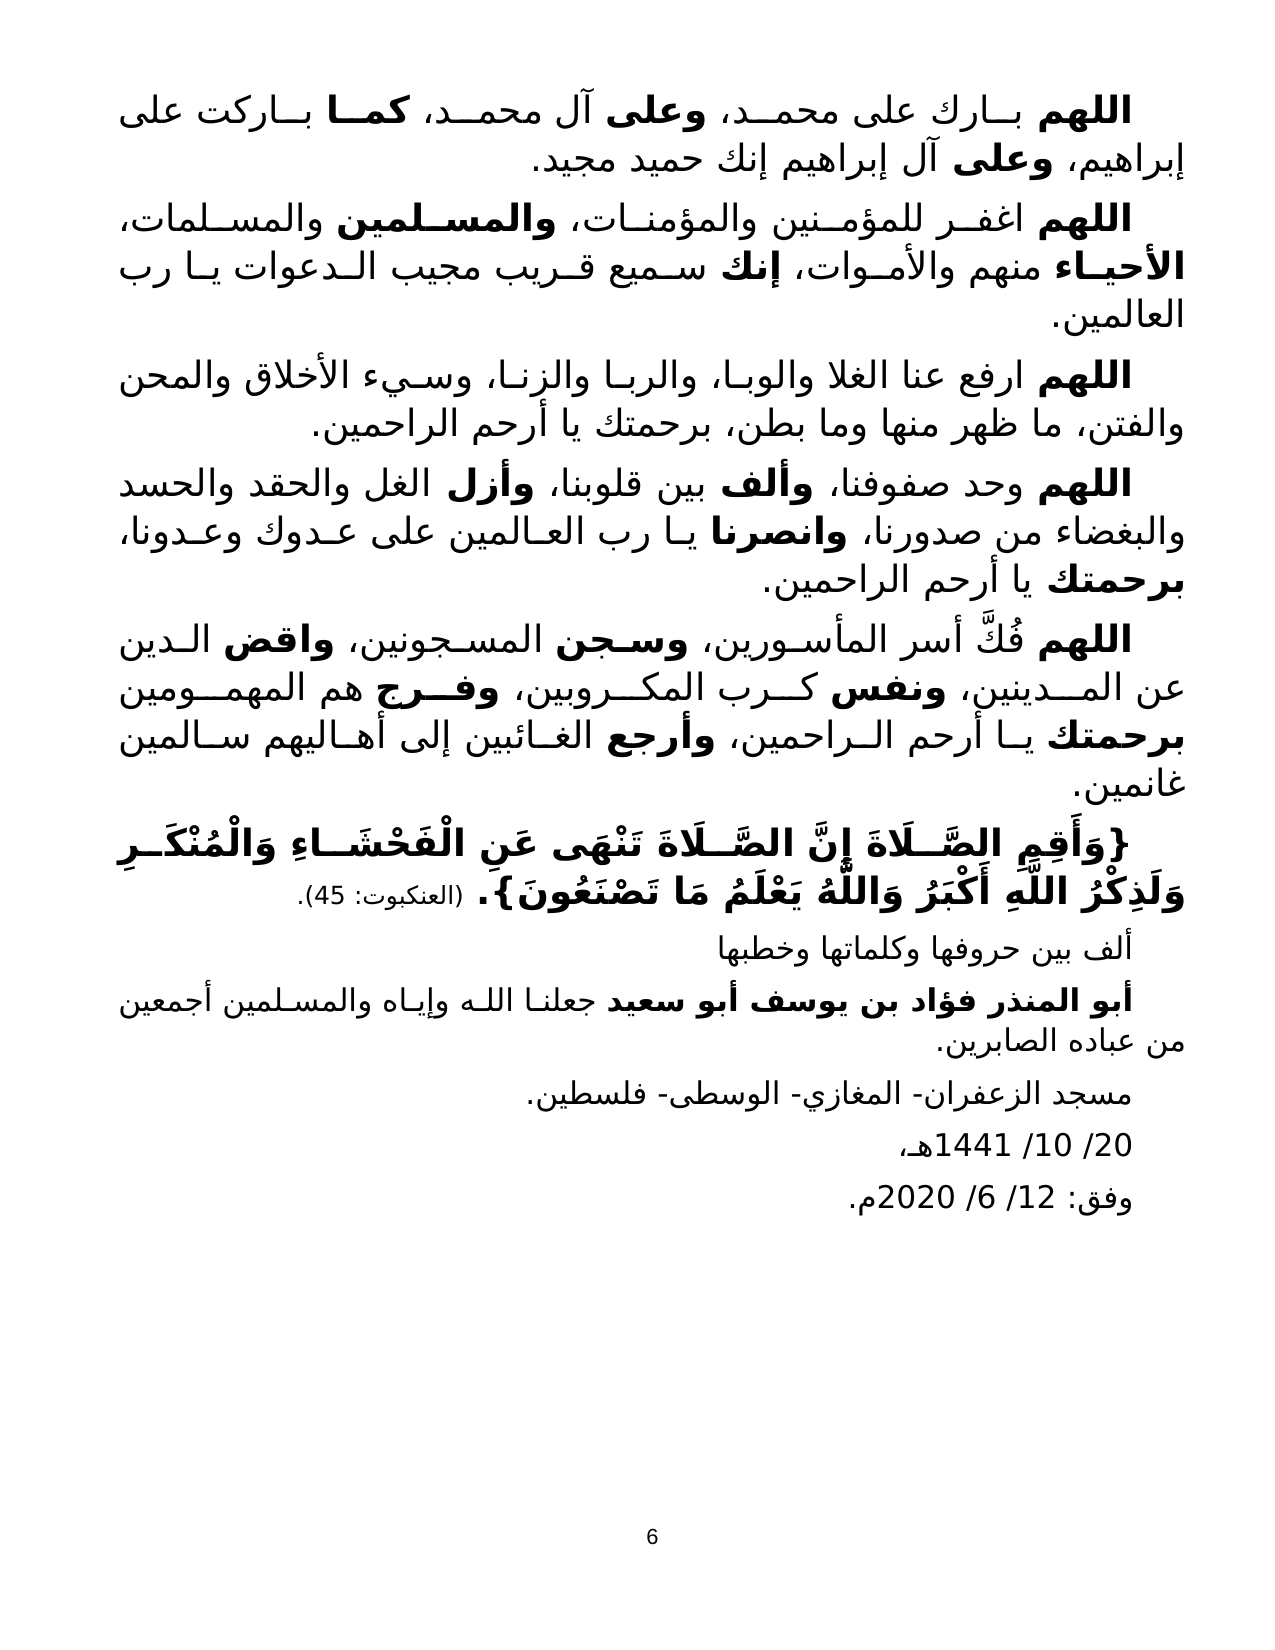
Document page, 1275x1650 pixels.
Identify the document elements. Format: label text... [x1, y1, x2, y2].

text أبو المنذر فؤاد بن يوسف أبو سعيد جعلنا الله وإياه والمسلمين أجمعين من عباده الصابرين. [118, 983, 1186, 1059]
text اللهم ارفع عنا الغلا والوبا، والربا والزنا، وسيء الأخلاق والمحن والفتن، ما ظهر منها وما بطن، برحمتك يا أرحم الراحمين. [118, 353, 1186, 445]
text اللهم وحد صفوفنا، وألف بين قلوبنا، وأزل الغل والحقد والحسد والبغضاء من صدورنا، وانصرنا يا رب العالمين على عدوك وعدونا، برحمتك يا أرحم الراحمين. [118, 462, 1186, 601]
text اللهم اغفر للمؤمنين والمؤمنات، والمسلمين والمسلمات، الأحياء منهم والأموات، إنك سميع قريب مجيب الدعوات يا رب العالمين. [118, 197, 1186, 336]
text 20/ 10/ 1441هـ، [118, 1127, 1186, 1164]
text {وَأَقِمِ الصَّلَاةَ إِنَّ الصَّلَاةَ تَنْهَى عَنِ الْفَحْشَاءِ وَالْمُنْكَرِ وَلَذِكْرُ اللَّهِ أَكْبَرُ وَاللَّهُ يَعْلَمُ مَا تَصْنَعُونَ}. (العنكبوت: 45). [118, 822, 1186, 913]
text اللهم فُكَّ أسر المأسورين، وسجن المسجونين، واقض الدين عن المدينين، ونفس كرب المكروبين، وفرج هم المهمومين برحمتك يا أرحم الراحمين، وأرجع الغائبين إلى أهاليهم سالمين غانمين. [118, 618, 1186, 805]
text اللهم بارك على محمد، وعلى آل محمد، كما باركت على إبراهيم، وعلى آل إبراهيم إنك حميد مجيد. [118, 89, 1186, 180]
text مسجد الزعفران- المغازي- الوسطى- فلسطين. [118, 1075, 1186, 1111]
text ألف بين حروفها وكلماتها وخطبها [118, 930, 1186, 967]
text وفق: 12/ 6/ 2020م. [118, 1180, 1186, 1216]
